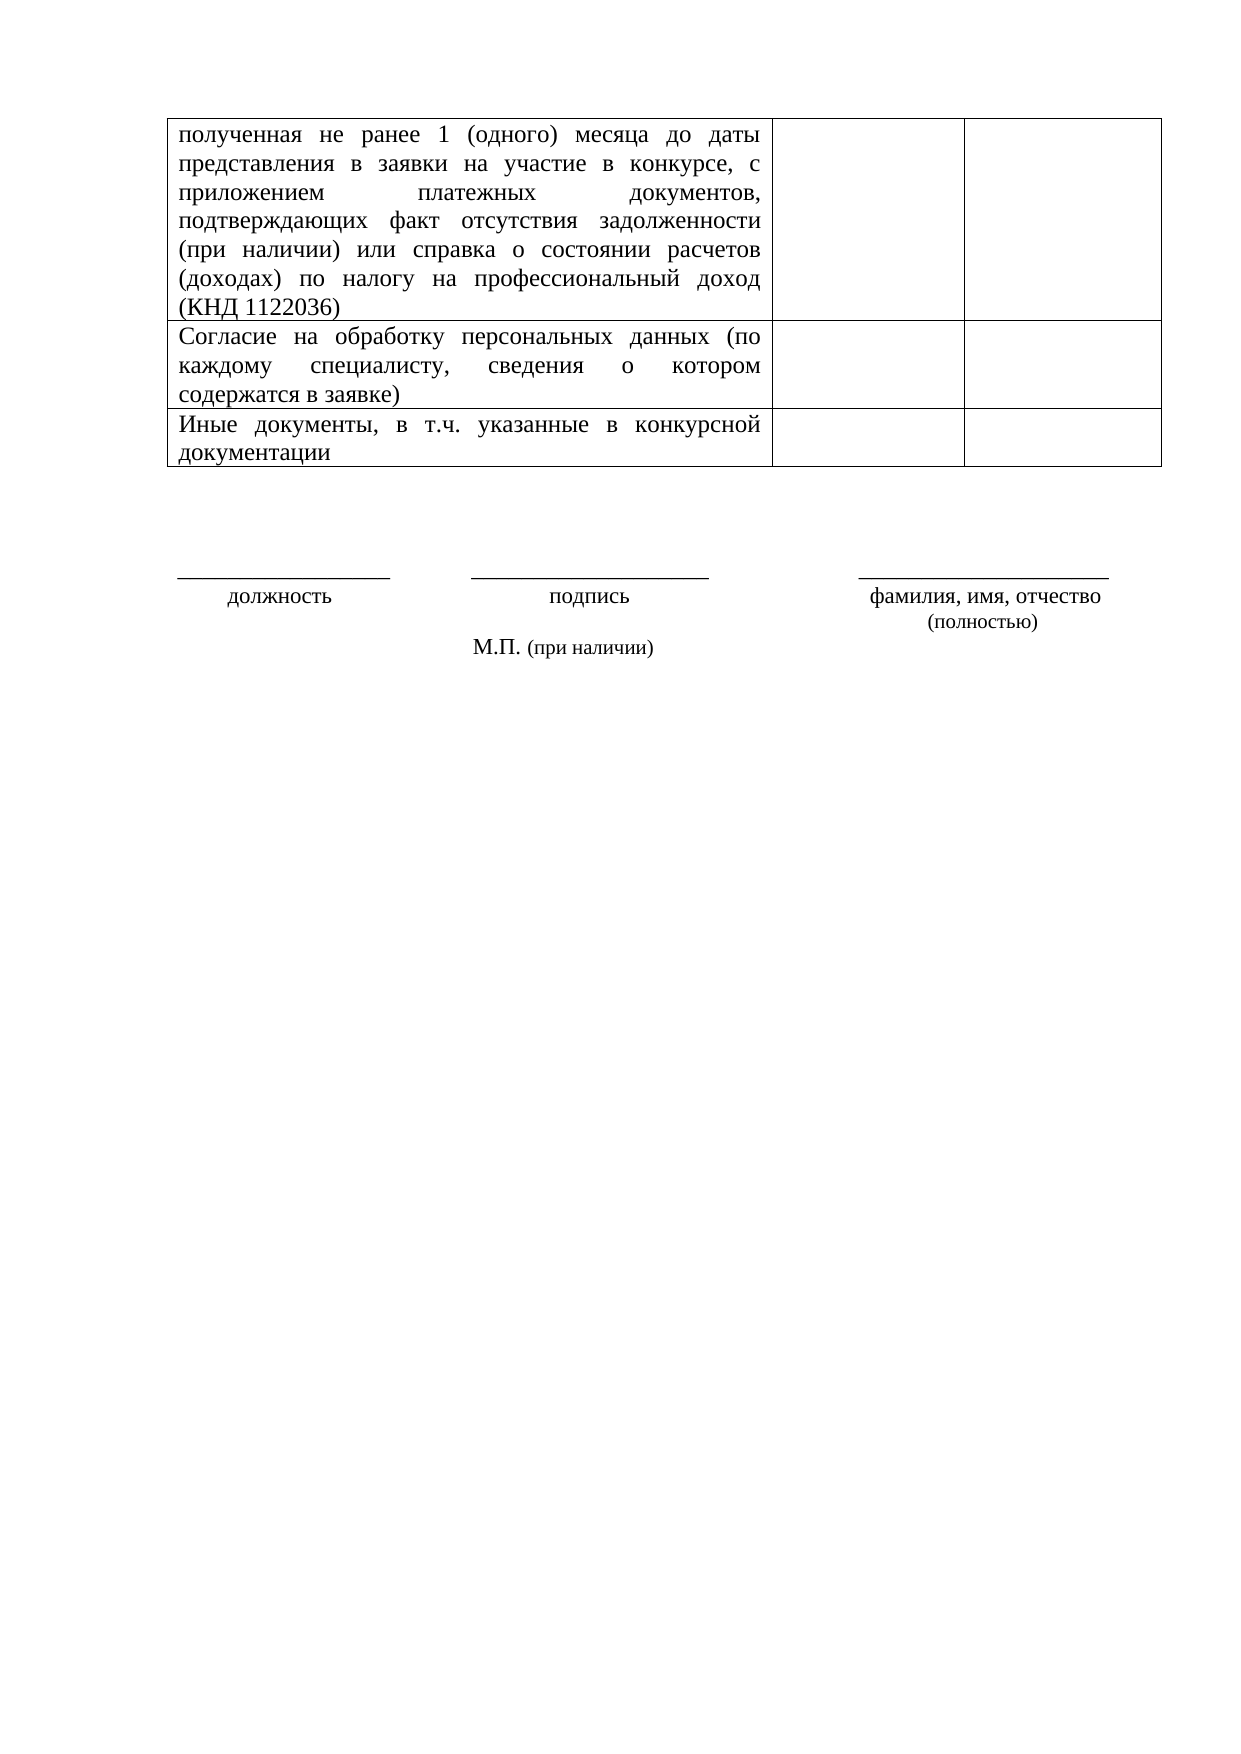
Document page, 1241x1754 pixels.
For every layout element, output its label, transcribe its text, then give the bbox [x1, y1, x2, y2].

table_cell [773, 409, 964, 466]
table_cell Согласие на обработку персональных данных (по каждому специалисту, сведения о котором содержатся в заявке) [168, 321, 772, 408]
text (полностью) [177, 609, 1152, 633]
table_cell [773, 119, 964, 320]
table_cell [965, 409, 1161, 466]
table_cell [168, 119, 772, 320]
table_cell [965, 119, 1161, 320]
text должность подпись фамилия, имя, отчество [177, 582, 1152, 609]
table_cell [965, 321, 1161, 408]
table_cell Иные документы, в т.ч. указанные в конкурсной документации [168, 409, 772, 466]
text М.П. (при наличии) [177, 633, 1152, 659]
table_cell [773, 321, 964, 408]
text _________________ ___________________ ____________________ [177, 553, 1152, 582]
